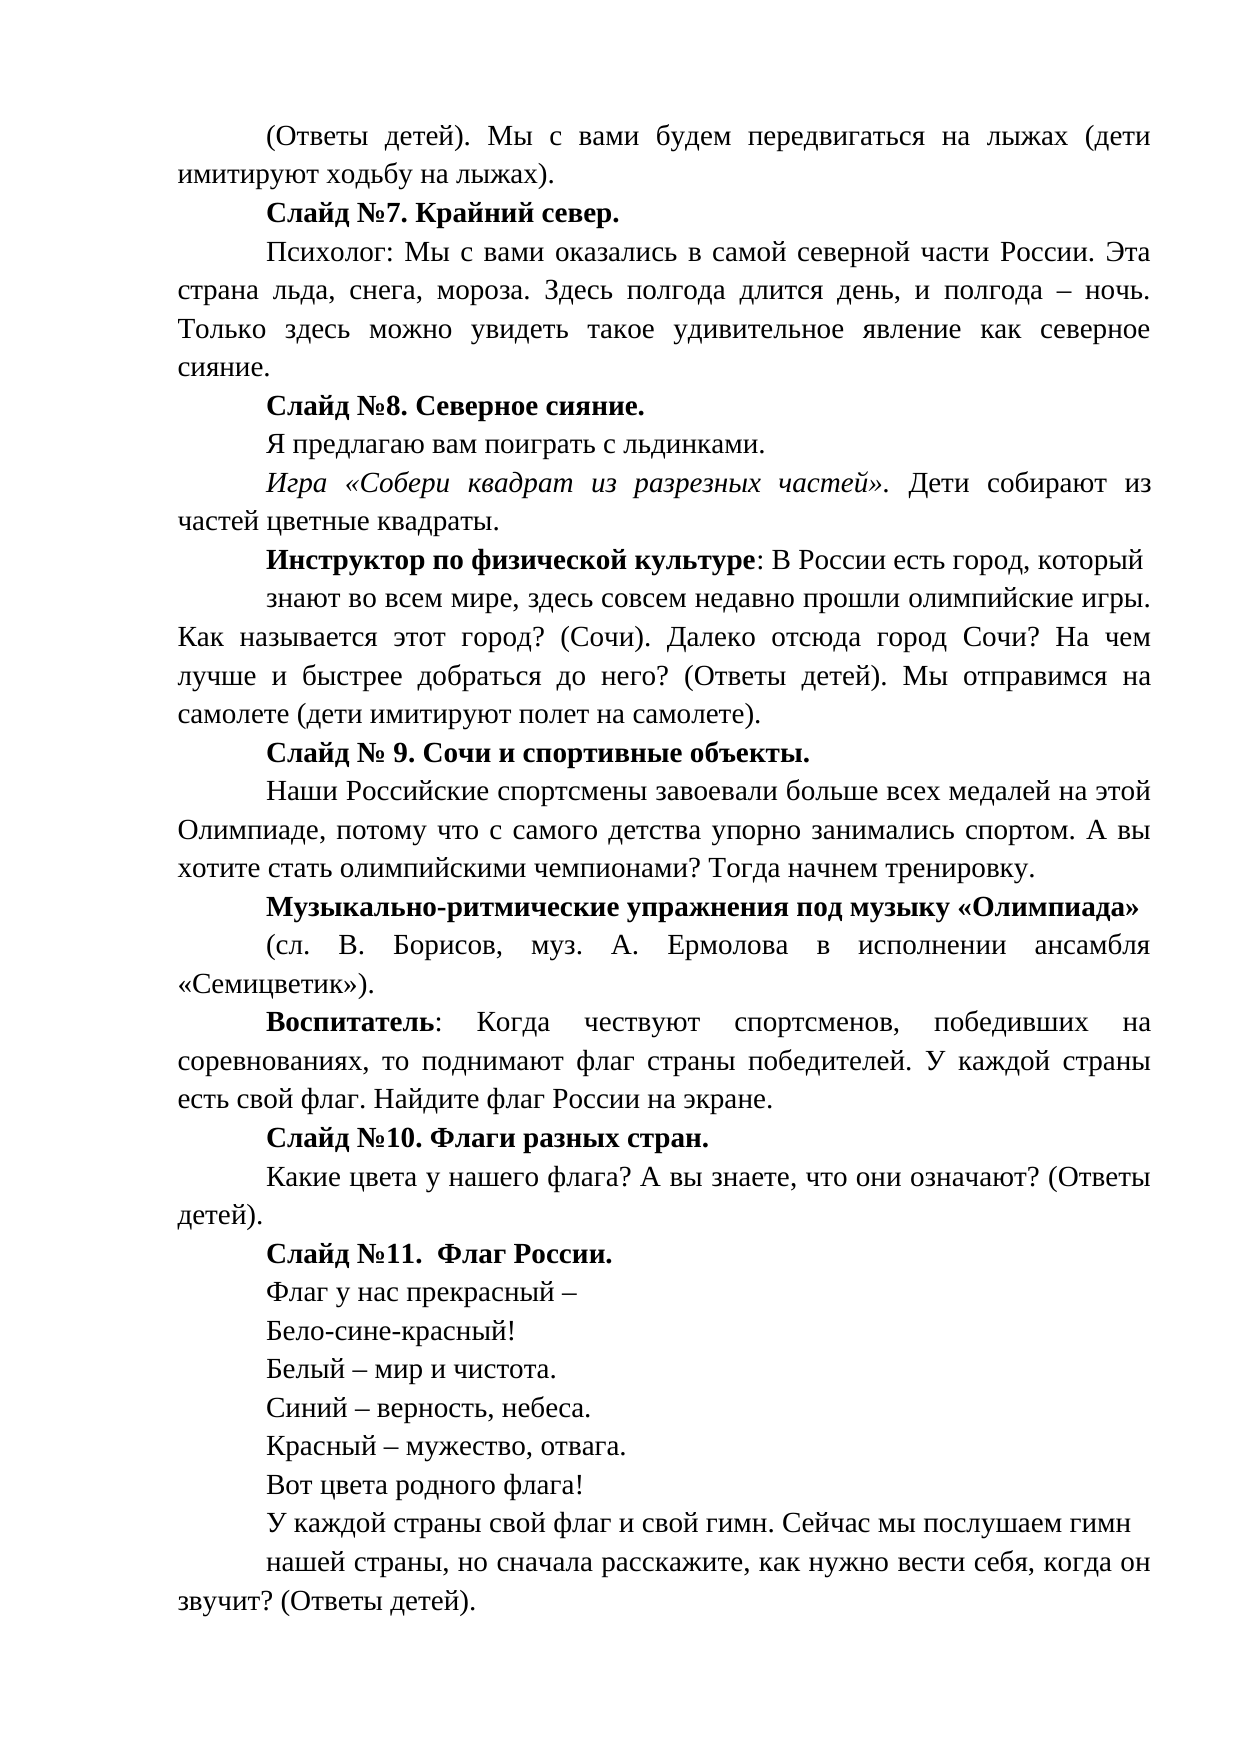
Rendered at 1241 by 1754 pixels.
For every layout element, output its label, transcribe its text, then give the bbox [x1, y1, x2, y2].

text Наши Российские спортсмены завоевали больше всех медалей на этой Олимпиаде, потому что с самого детства упорно занимались спортом. А вы хотите стать олимпийскими чемпионами? Тогда начнем тренировку. [177, 773, 1152, 884]
text (сл. В. Борисов, муз. А. Ермолова в исполнении ансамбля «Семицветик»). [177, 927, 1152, 999]
text Игра «Собери квадрат из разрезных частей». Дети собирают из частей цветные квадраты. [177, 465, 1152, 537]
text Музыкально-ритмические упражнения под музыку «Олимпиада» [177, 889, 1152, 922]
text Бело-сине-красный! [177, 1313, 1152, 1346]
text Слайд №10. Флаги разных стран. [177, 1120, 1152, 1154]
text Я предлагаю вам поиграть с льдинками. [177, 426, 1152, 460]
text знают во всем мире, здесь совсем недавно прошли олимпийские игры. Как называется этот город? (Сочи). Далеко отсюда город Сочи? На чем лучше и быстрее добраться до него? (Ответы детей). Мы отправимся на самолете (дети имитируют полет на самолете). [177, 581, 1152, 730]
text Слайд №7. Крайний север. [177, 195, 1152, 229]
text У каждой страны свой флаг и свой гимн. Сейчас мы послушаем гимн [177, 1506, 1152, 1539]
text Слайд №11. Флаг России. [177, 1236, 1152, 1269]
text Слайд №8. Северное сияние. [177, 388, 1152, 421]
text Белый – мир и чистота. [177, 1351, 1152, 1385]
text Вот цвета родного флага! [177, 1467, 1152, 1501]
text Красный – мужество, отвага. [177, 1428, 1152, 1462]
text Какие цвета у нашего флага? А вы знаете, что они означают? (Ответы детей). [177, 1159, 1152, 1231]
text Инструктор по физической культуре: В России есть город, который [177, 542, 1152, 576]
text Слайд № 9. Сочи и спортивные объекты. [177, 735, 1152, 768]
text Психолог: Мы с вами оказались в самой северной части России. Эта страна льда, снега, мороза. Здесь полгода длится день, и полгода – ночь. Только здесь можно увидеть такое удивительное явление как северное сияние. [177, 234, 1152, 383]
text нашей страны, но сначала расскажите, как нужно вести себя, когда он звучит? (Ответы детей). [177, 1544, 1152, 1616]
text Воспитатель: Когда чествуют спортсменов, победивших на соревнованиях, то поднимают флаг страны победителей. У каждой страны есть свой флаг. Найдите флаг России на экране. [177, 1004, 1152, 1115]
text Синий – верность, небеса. [177, 1390, 1152, 1423]
text Флаг у нас прекрасный – [177, 1274, 1152, 1308]
text (Ответы детей). Мы с вами будем передвигаться на лыжах (дети имитируют ходьбу на лыжах). [177, 118, 1152, 190]
